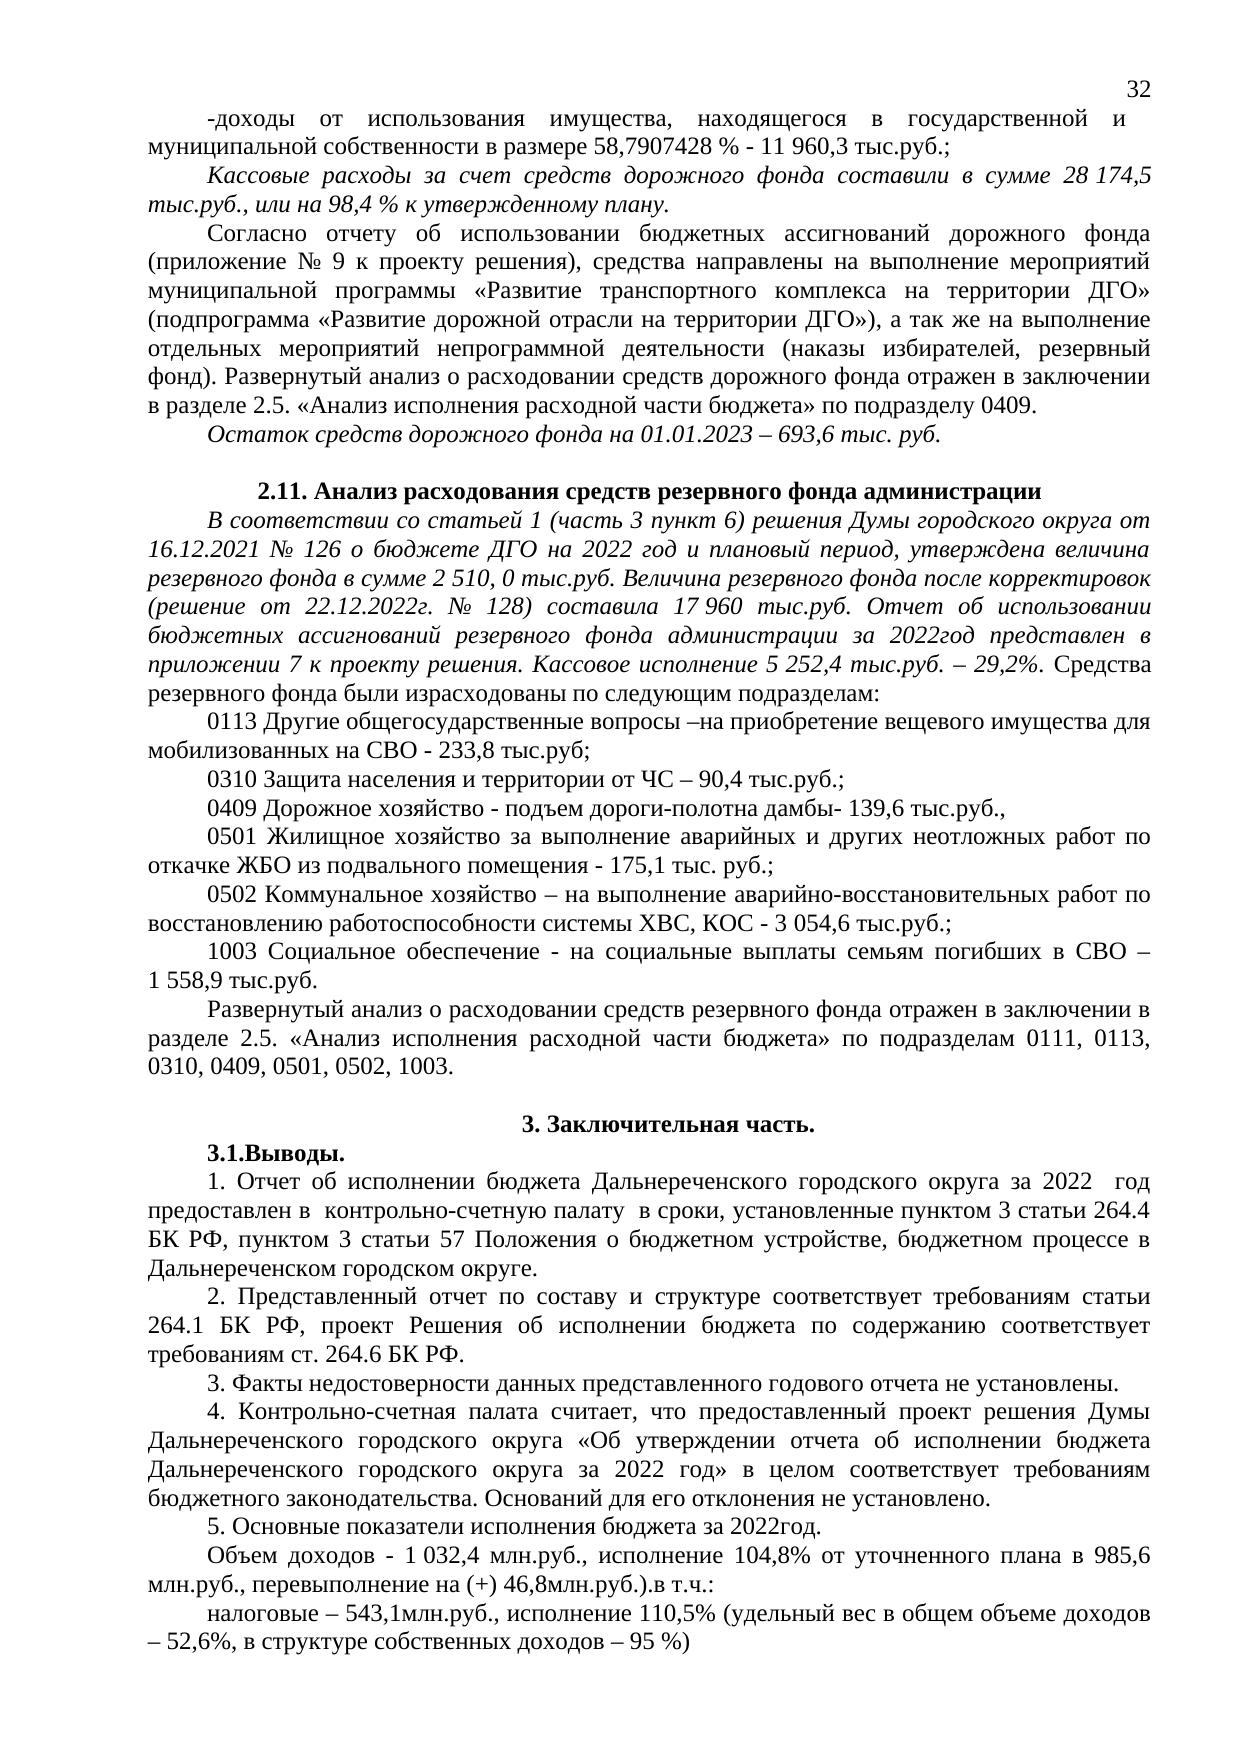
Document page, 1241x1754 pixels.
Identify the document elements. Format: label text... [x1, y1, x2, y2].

text 0501 Жилищное хозяйство за выполнение аварийных и других неотложных работ по откачке ЖБО из подвального помещения - 175,1 тыс. руб.; [148, 821, 1152, 879]
text налоговые – 543,1млн.руб., исполнение 110,5% (удельный вес в общем объеме доходов – 52,6%, в структуре собственных доходов – 95 %) [148, 1598, 1152, 1655]
text -доходы от использования имущества, находящегося в государственной и муниципальной собственности в размере 58,7907428 % - 11 960,3 тыс.руб.; [148, 103, 1152, 160]
text 0502 Коммунальное хозяйство – на выполнение аварийно-восстановительных работ по восстановлению работоспособности системы ХВС, КОС - 3 054,6 тыс.руб.; [148, 879, 1152, 936]
text 1. Отчет об исполнении бюджета Дальнереченского городского округа за 2022 год предоставлен в контрольно-счетную палату в сроки, установленные пунктом 3 статьи 264.4 БК РФ, пунктом 3 статьи 57 Положения о бюджетном устройстве, бюджетном процессе в Дальнереченском городском округе. [148, 1166, 1152, 1281]
text 5. Основные показатели исполнения бюджета за 2022год. [148, 1511, 1152, 1540]
text 0113 Другие общегосударственные вопросы –на приобретение вещевого имущества для мобилизованных на СВО - 233,8 тыс.руб; [148, 706, 1152, 764]
text 0310 Защита населения и территории от ЧС – 90,4 тыс.руб.; [148, 764, 1152, 793]
text 4. Контрольно-счетная палата считает, что предоставленный проект решения Думы Дальнереченского городского округа «Об утверждении отчета об исполнении бюджета Дальнереченского городского округа за 2022 год» в целом соответствует требованиям бюджетного законодательства. Оснований для его отклонения не установлено. [148, 1396, 1152, 1511]
text 3. Заключительная часть. [185, 1109, 1152, 1138]
text 2.11. Анализ расходования средств резервного фонда администрации [148, 476, 1152, 505]
text 0409 Дорожное хозяйство - подъем дороги-полотна дамбы- 139,6 тыс.руб., [148, 793, 1152, 821]
text Развернутый анализ о расходовании средств резервного фонда отражен в заключении в разделе 2.5. «Анализ исполнения расходной части бюджета» по подразделам 0111, 0113, 0310, 0409, 0501, 0502, 1003. [148, 994, 1152, 1080]
text Остаток средств дорожного фонда на 01.01.2023 – 693,6 тыс. руб. [148, 419, 1152, 448]
text 1003 Социальное обеспечение - на социальные выплаты семьям погибших в СВО – 1 558,9 тыс.руб. [148, 936, 1152, 994]
text Согласно отчету об использовании бюджетных ассигнований дорожного фонда (приложение № 9 к проекту решения), средства направлены на выполнение мероприятий муниципальной программы «Развитие транспортного комплекса на территории ДГО» (подпрограмма «Развитие дорожной отрасли на территории ДГО»), а так же на выполнение отдельных мероприятий непрограммной деятельности (наказы избирателей, резервный фонд). Развернутый анализ о расходовании средств дорожного фонда отражен в заключении в разделе 2.5. «Анализ исполнения расходной части бюджета» по подразделу 0409. [148, 218, 1152, 419]
text Кассовые расходы за счет средств дорожного фонда составили в сумме 28 174,5 тыс.руб., или на 98,4 % к утвержденному плану. [148, 160, 1152, 218]
text В соответствии со статьей 1 (часть 3 пункт 6) решения Думы городского округа от 16.12.2021 № 126 о бюджете ДГО на 2022 год и плановый период, утверждена величина резервного фонда в сумме 2 510, 0 тыс.руб. Величина резервного фонда после корректировок (решение от 22.12.2022г. № 128) составила 17 960 тыс.руб. Отчет об использовании бюджетных ассигнований резервного фонда администрации за 2022год представлен в приложении 7 к проекту решения. Кассовое исполнение 5 252,4 тыс.руб. – 29,2%. Средства резервного фонда были израсходованы по следующим подразделам: [148, 505, 1152, 706]
list 3.1.Выводы. [207, 1138, 1152, 1166]
text 3. Факты недостоверности данных представленного годового отчета не установлены. [148, 1368, 1152, 1396]
text 2. Представленный отчет по составу и структуре соответствует требованиям статьи 264.1 БК РФ, проект Решения об исполнении бюджета по содержанию соответствует требованиям ст. 264.6 БК РФ. [148, 1281, 1152, 1368]
text Объем доходов - 1 032,4 млн.руб., исполнение 104,8% от уточненного плана в 985,6 млн.руб., перевыполнение на (+) 46,8млн.руб.).в т.ч.: [148, 1540, 1152, 1598]
